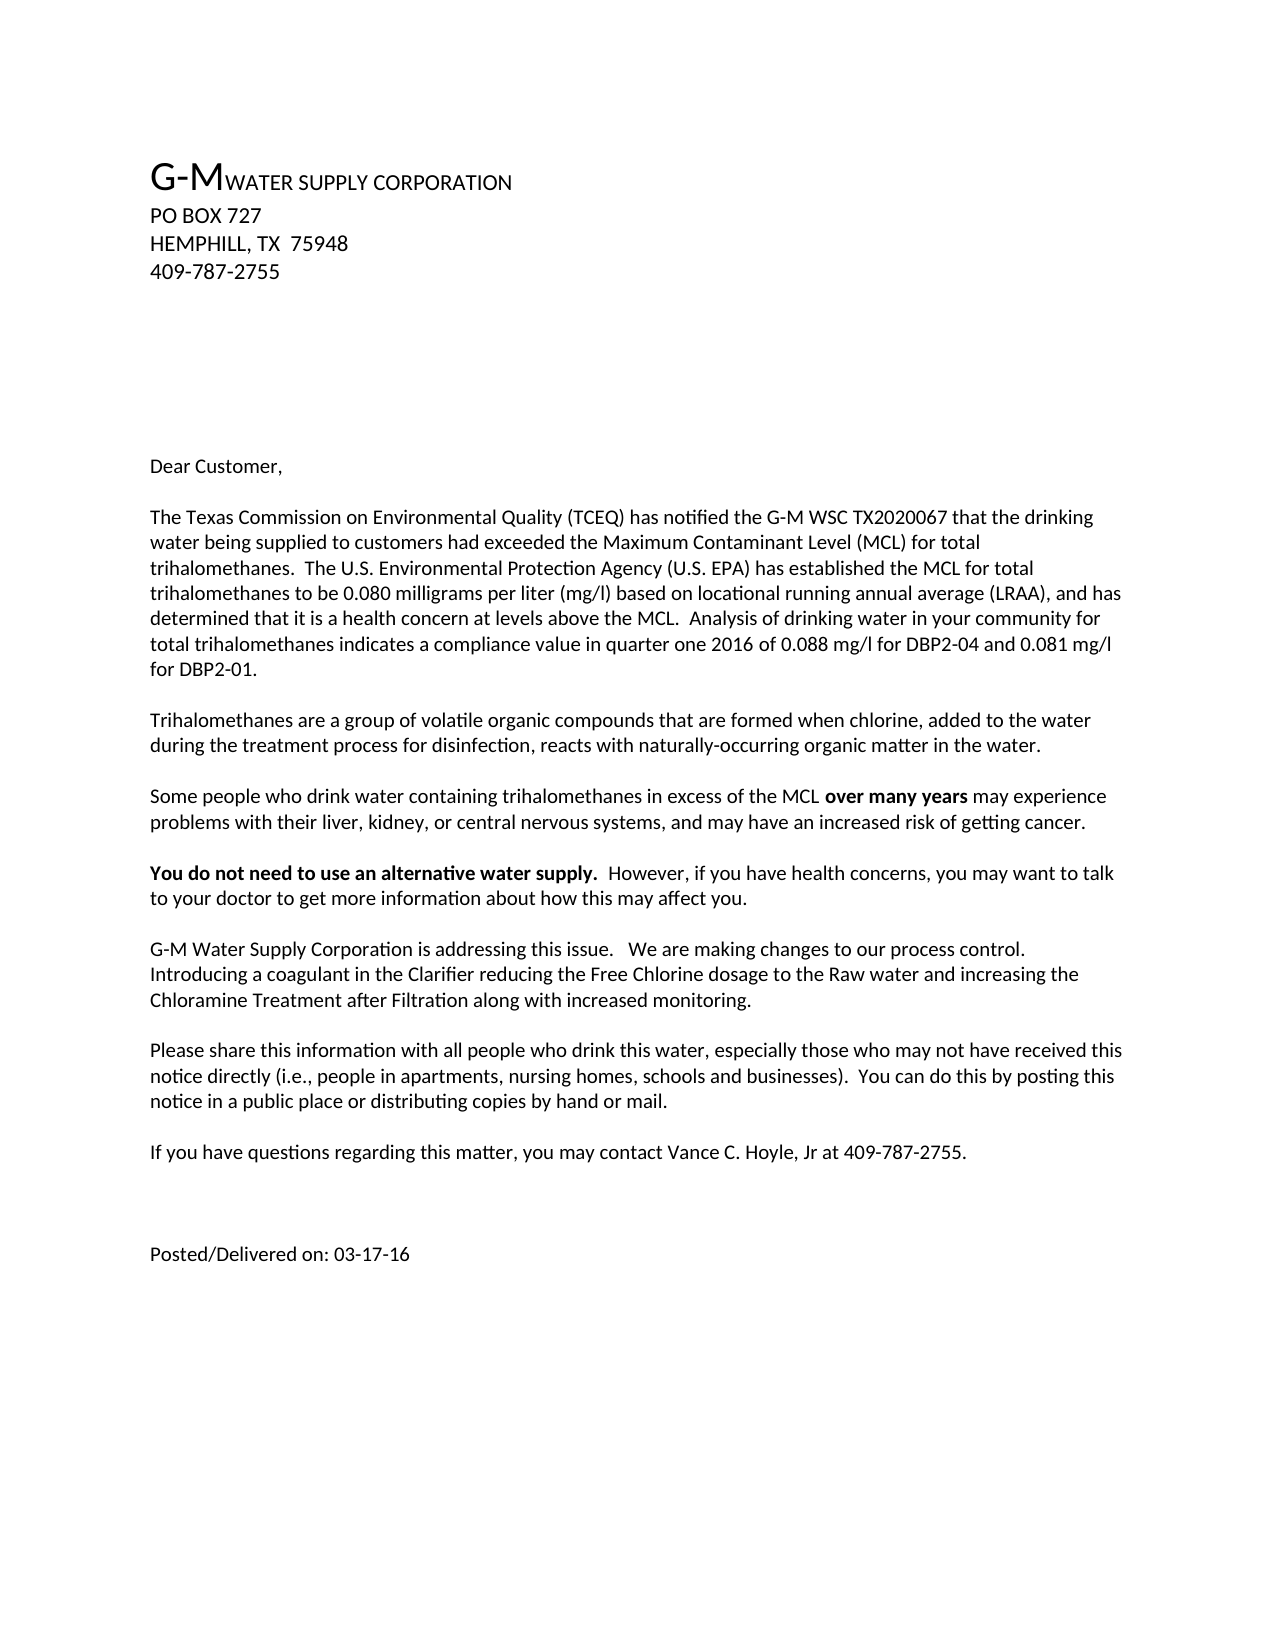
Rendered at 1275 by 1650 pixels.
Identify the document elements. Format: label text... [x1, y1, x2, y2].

text Please share this information with all people who drink this water, especially those who may not have received this notice directly (i.e., people in apartments, nursing homes, schools and businesses). You can do this by posting this notice in a public place or distributing copies by hand or mail. [150, 1038, 1125, 1114]
text You do not need to use an alternative water supply. However, if you have health concerns, you may want to talk to your doctor to get more information about how this may affect you. [150, 860, 1125, 911]
text Dear Customer, [150, 453, 1125, 478]
text HEMPHILL, TX 75948 [150, 229, 1125, 257]
text If you have questions regarding this matter, you may contact Vance C. Hoyle, Jr at 409-787-2755. [150, 1139, 1125, 1165]
text Posted/Delivered on: 03-17-16 [150, 1241, 1125, 1266]
text G-M Water Supply Corporation is addressing this issue. We are making changes to our process control. Introducing a coagulant in the Clarifier reducing the Free Chlorine dosage to the Raw water and increasing the Chloramine Treatment after Filtration along with increased monitoring. [150, 936, 1125, 1012]
text 409-787-2755 [150, 257, 1125, 285]
text G-MWATER SUPPLY CORPORATION [150, 150, 1125, 201]
text PO BOX 727 [150, 201, 1125, 229]
text The Texas Commission on Environmental Quality (TCEQ) has notified the G-M WSC TX2020067 that the drinking water being supplied to customers had exceeded the Maximum Contaminant Level (MCL) for total trihalomethanes. The U.S. Environmental Protection Agency (U.S. EPA) has established the MCL for total trihalomethanes to be 0.080 milligrams per liter (mg/l) based on locational running annual average (LRAA), and has determined that it is a health concern at levels above the MCL. Analysis of drinking water in your community for total trihalomethanes indicates a compliance value in quarter one 2016 of 0.088 mg/l for DBP2-04 and 0.081 mg/l for DBP2-01. [150, 504, 1125, 682]
text Trihalomethanes are a group of volatile organic compounds that are formed when chlorine, added to the water during the treatment process for disinfection, reacts with naturally-occurring organic matter in the water. [150, 707, 1125, 758]
text Some people who drink water containing trihalomethanes in excess of the MCL over many years may experience problems with their liver, kidney, or central nervous systems, and may have an increased risk of getting cancer. [150, 783, 1125, 834]
